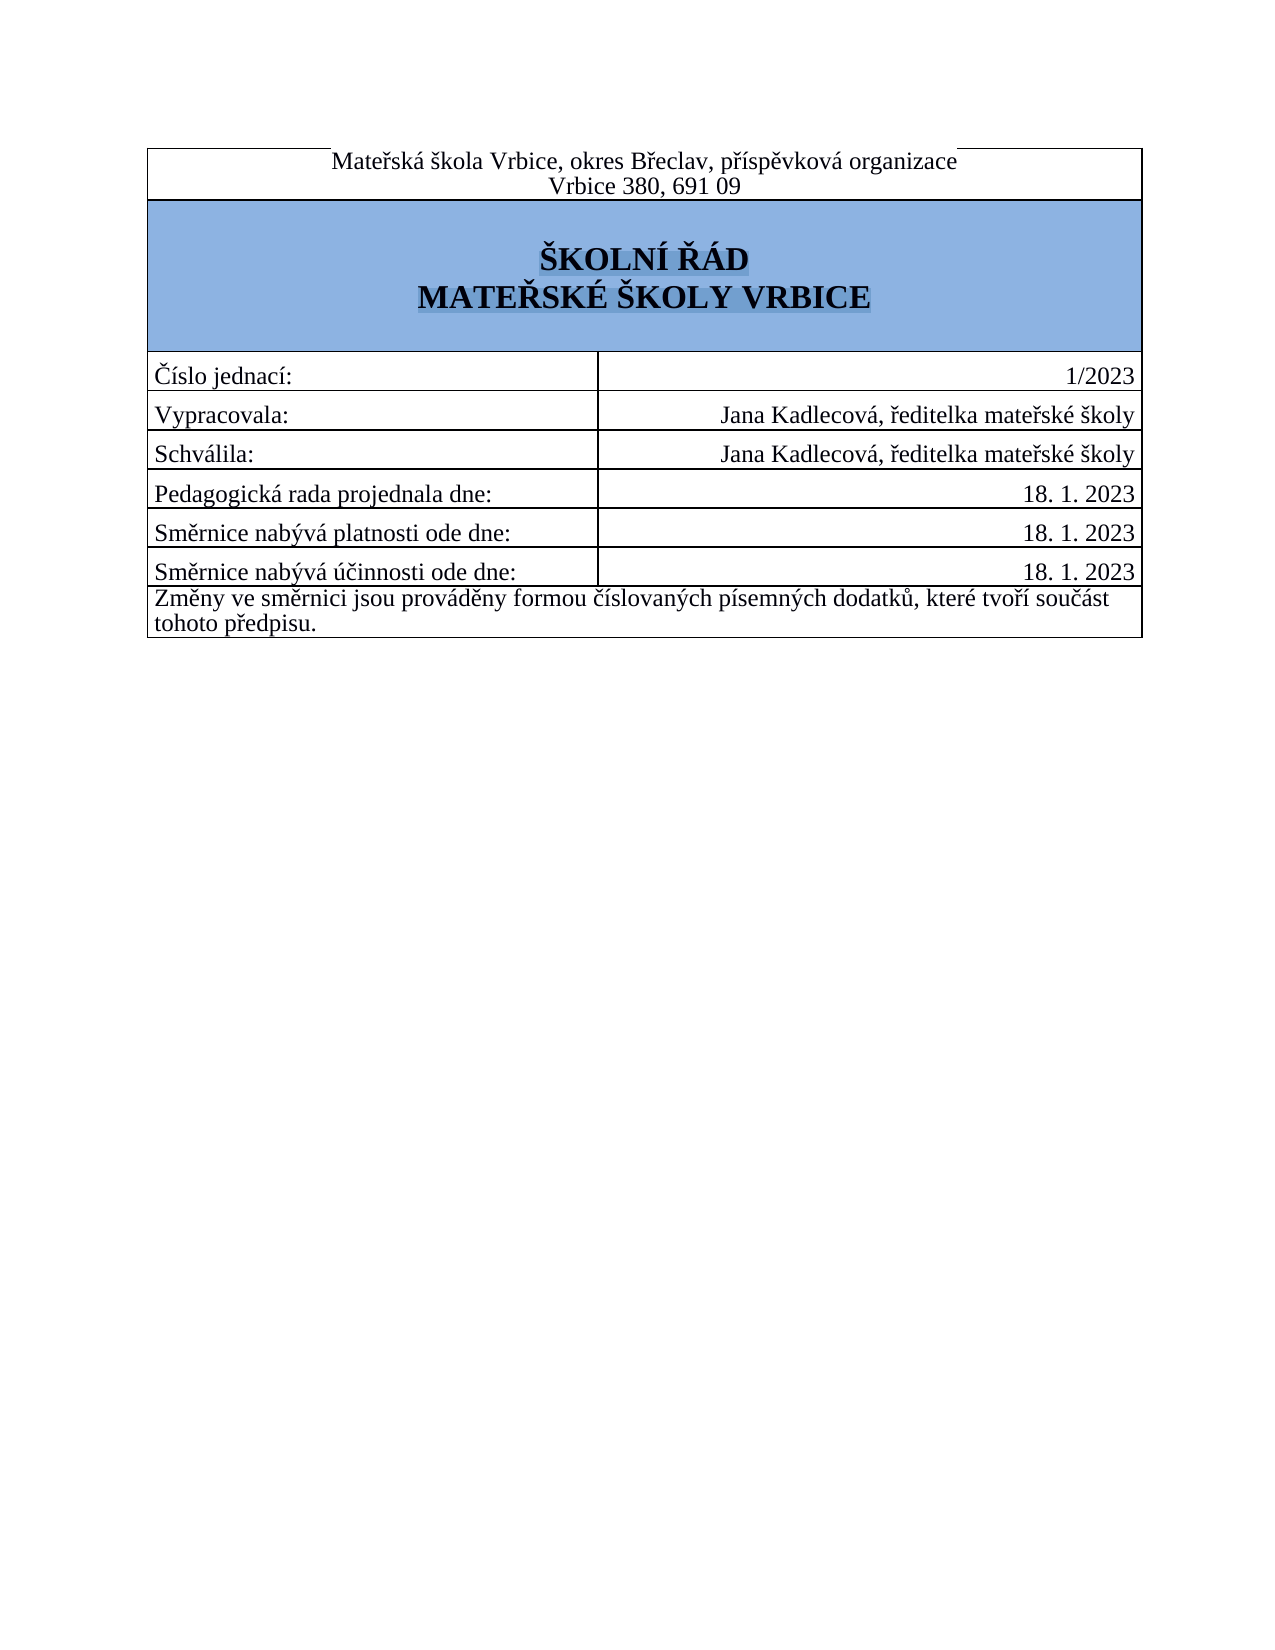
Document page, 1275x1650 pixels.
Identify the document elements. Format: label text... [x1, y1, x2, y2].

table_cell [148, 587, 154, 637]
table_cell 18. 1. 2023 [599, 548, 1141, 585]
table_header Mateřská škola Vrbice, okres Břeclav, příspěvková organizace Vrbice 380, 691 09 [741, 149, 1141, 199]
table_cell Číslo jednací: [148, 352, 597, 390]
table_cell Směrnice nabývá platnosti ode dne: [148, 509, 597, 546]
table_cell Změny ve směrnici jsou prováděny formou číslovaných písemných dodatků, které tvoří součást tohoto předpisu. [317, 587, 1141, 637]
table_cell Jana Kadlecová, ředitelka mateřské školy [599, 431, 1141, 468]
table_cell ŠKOLNÍ ŘÁD MATEŘSKÉ ŠKOLY VRBICE [148, 201, 1141, 351]
table_cell 1/2023 [599, 352, 1141, 390]
table_header Mateřská škola Vrbice, okres Břeclav, příspěvková organizace Vrbice 380, 691 09 [148, 149, 548, 199]
table_cell Směrnice nabývá účinnosti ode dne: [148, 548, 597, 585]
table_cell Vypracovala: [148, 391, 597, 429]
table_cell 18. 1. 2023 [599, 509, 1141, 546]
table_cell Schválila: [148, 431, 597, 468]
table_cell Jana Kadlecová, ředitelka mateřské školy [599, 391, 1141, 429]
table_cell Pedagogická rada projednala dne: [148, 470, 597, 507]
table_cell 18. 1. 2023 [599, 470, 1141, 507]
